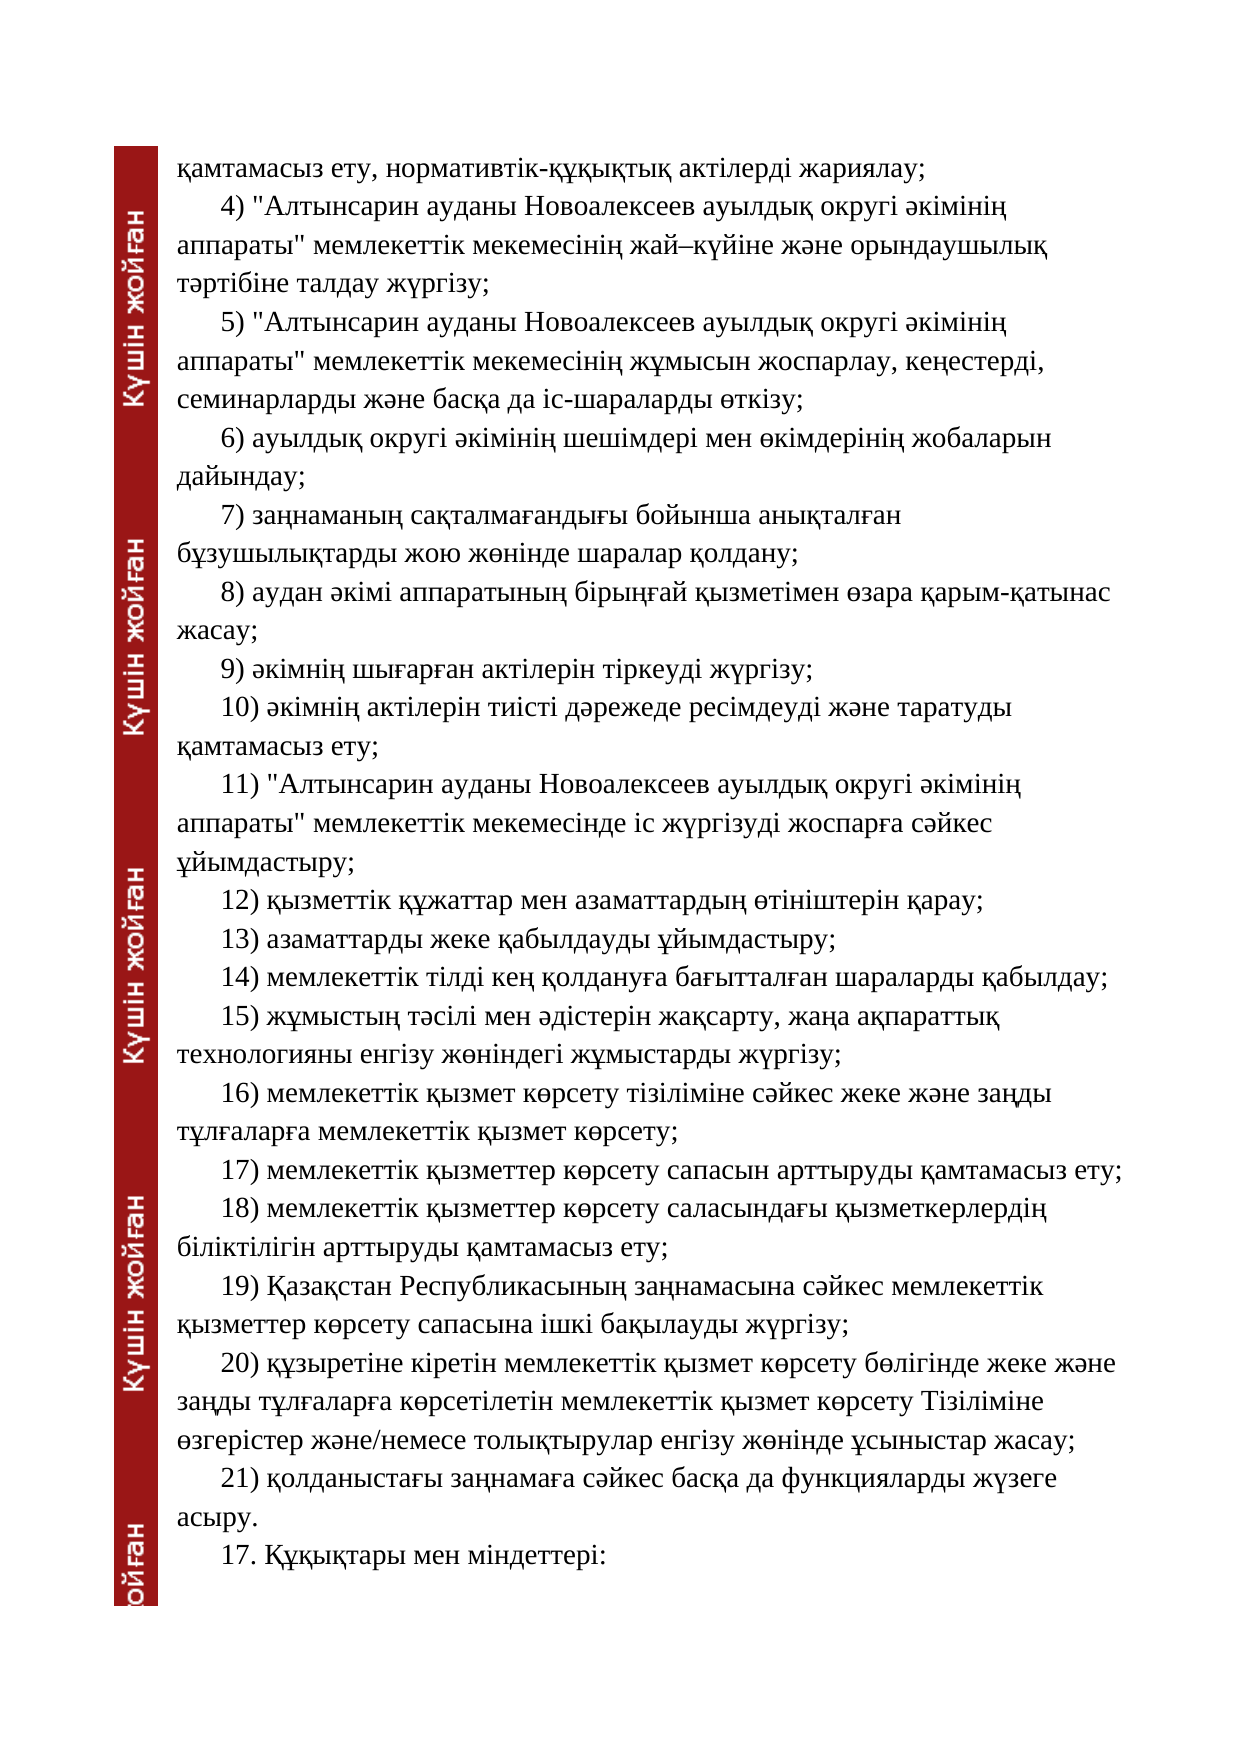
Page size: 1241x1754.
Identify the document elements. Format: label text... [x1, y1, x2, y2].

picture [114, 1571, 158, 1606]
picture [114, 146, 158, 150]
